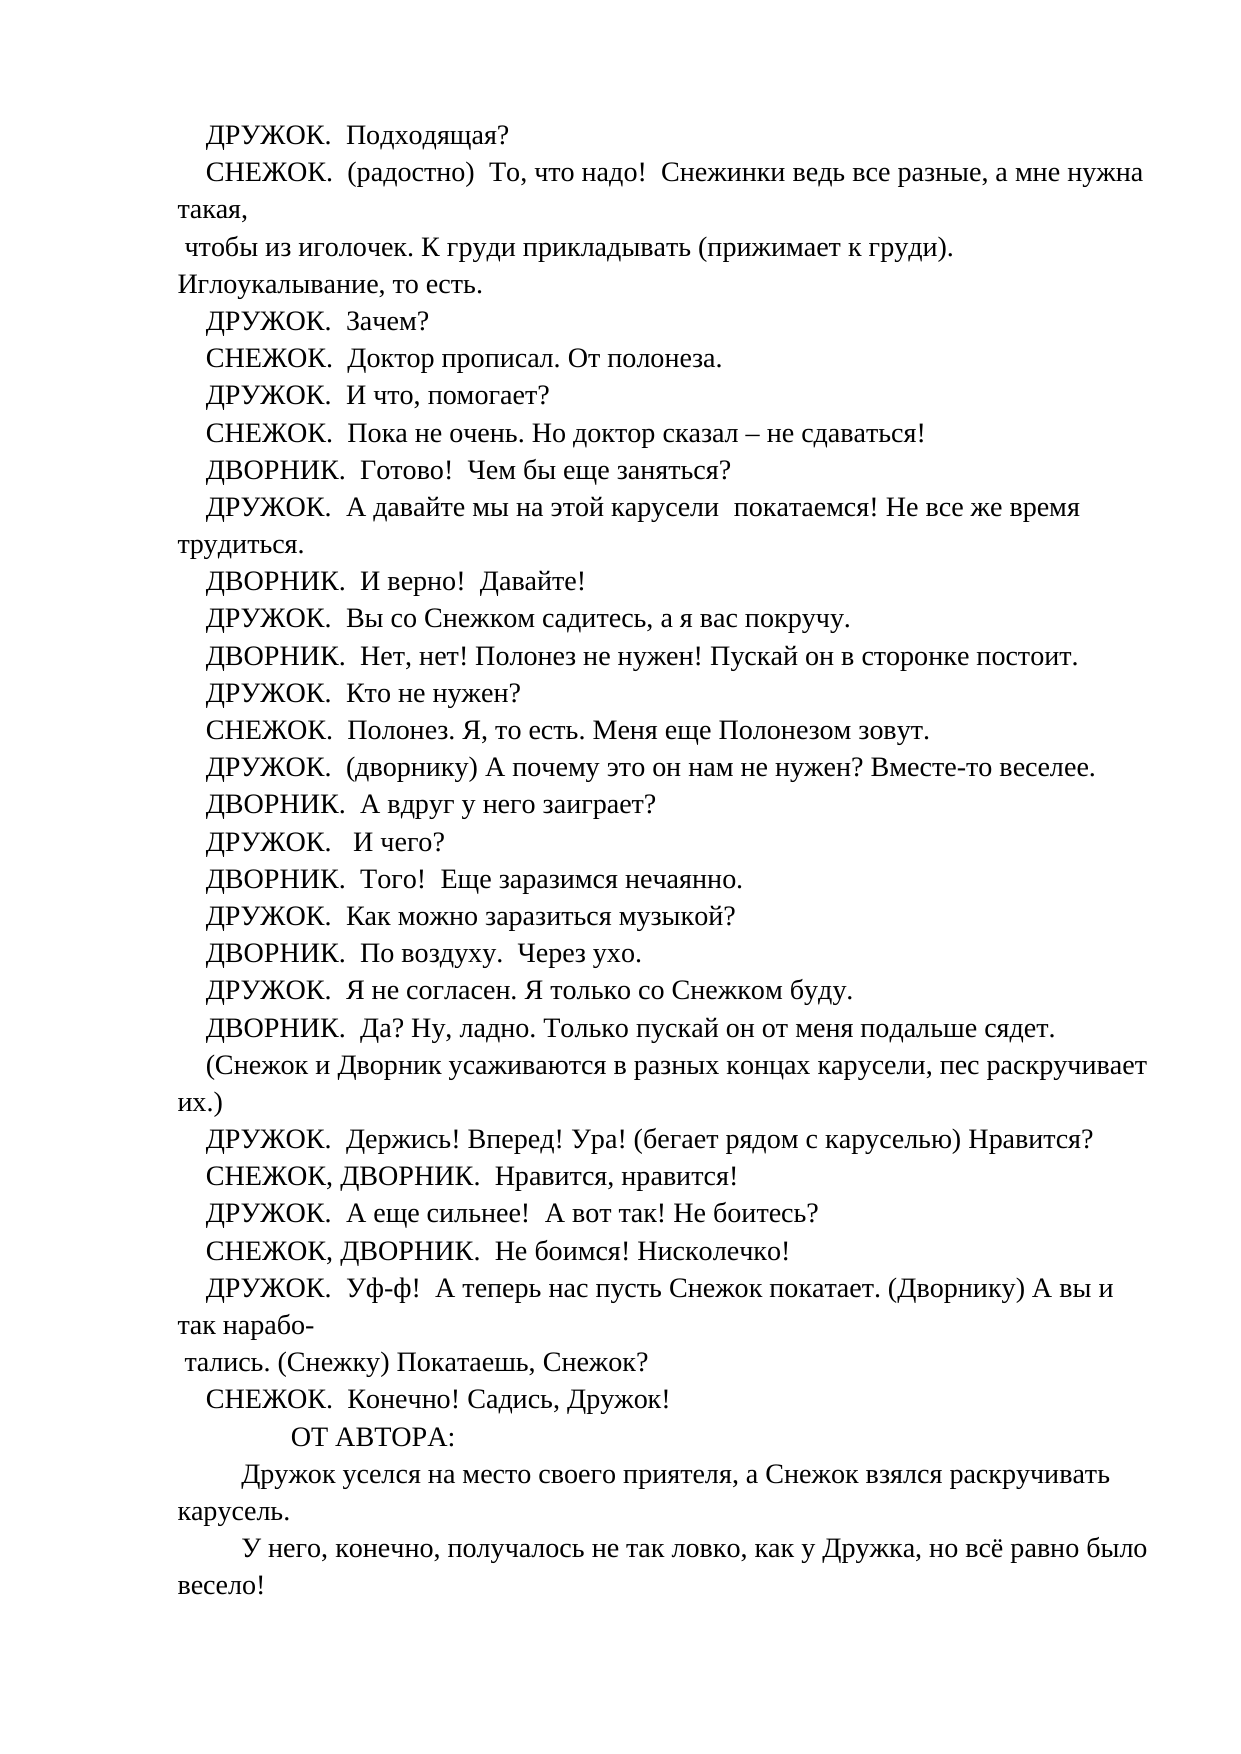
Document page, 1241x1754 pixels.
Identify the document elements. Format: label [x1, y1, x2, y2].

text [177, 118, 1152, 1601]
